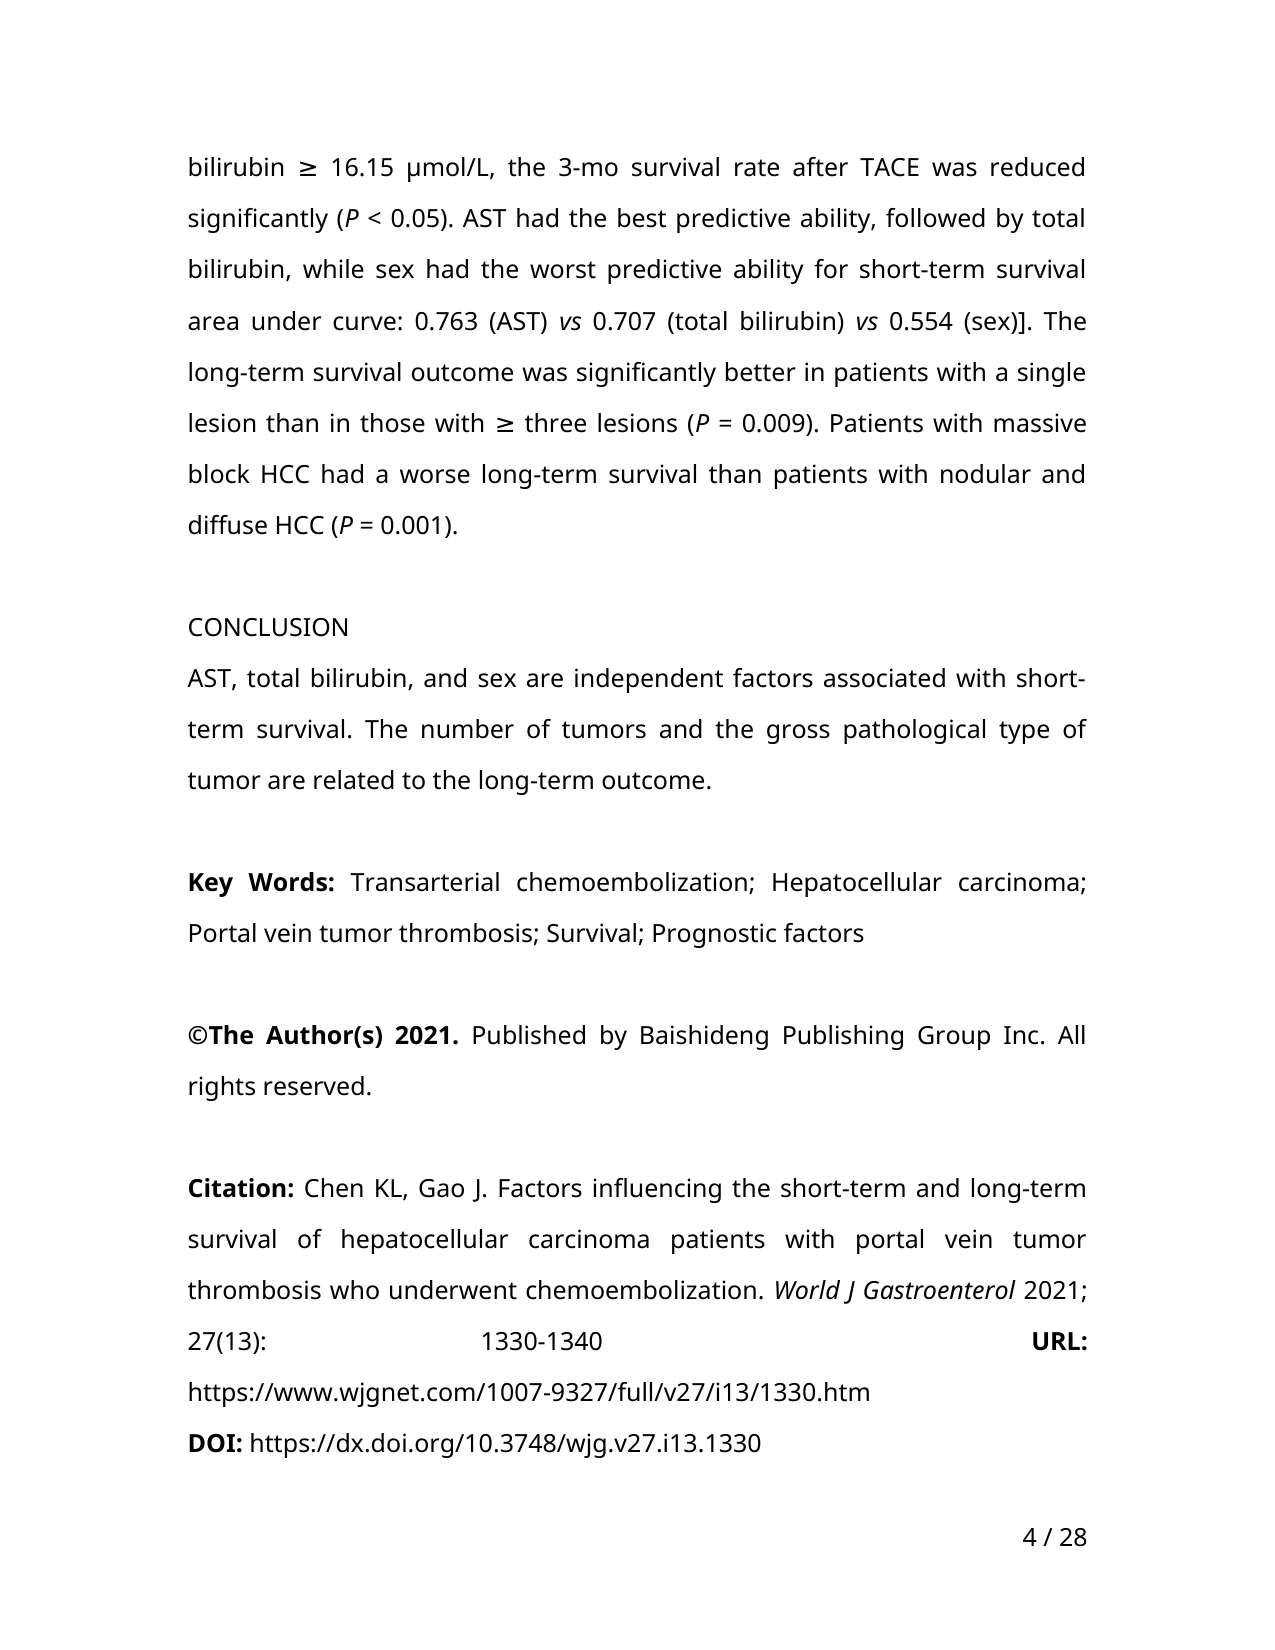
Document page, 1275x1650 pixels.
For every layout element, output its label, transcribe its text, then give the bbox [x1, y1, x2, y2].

text AST, total bilirubin, and sex are independent factors associated with short-term survival. The number of tumors and the gross pathological type of tumor are related to the long-term outcome. [187, 660, 1087, 797]
text Citation: Chen KL, Gao J. Factors influencing the short-term and long-term survival of hepatocellular carcinoma patients with portal vein tumor thrombosis who underwent chemoembolization. World J Gastroenterol 2021; 27(13): 1330-1340 URL: https://www.wjgnet.com/1007-9327/full/v27/i13/1330.htm [187, 1171, 1087, 1409]
text DOI: https://dx.doi.org/10.3748/wjg.v27.i13.1330 [187, 1426, 1087, 1460]
text ©The Author(s) 2021. Published by Baishideng Publishing Group Inc. All rights reserved. [187, 1018, 1087, 1103]
text Key Words: Transarterial chemoembolization; Hepatocellular carcinoma; Portal vein tumor thrombosis; Survival; Prognostic factors [187, 864, 1087, 950]
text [187, 150, 1087, 541]
text CONCLUSION [187, 609, 1087, 643]
